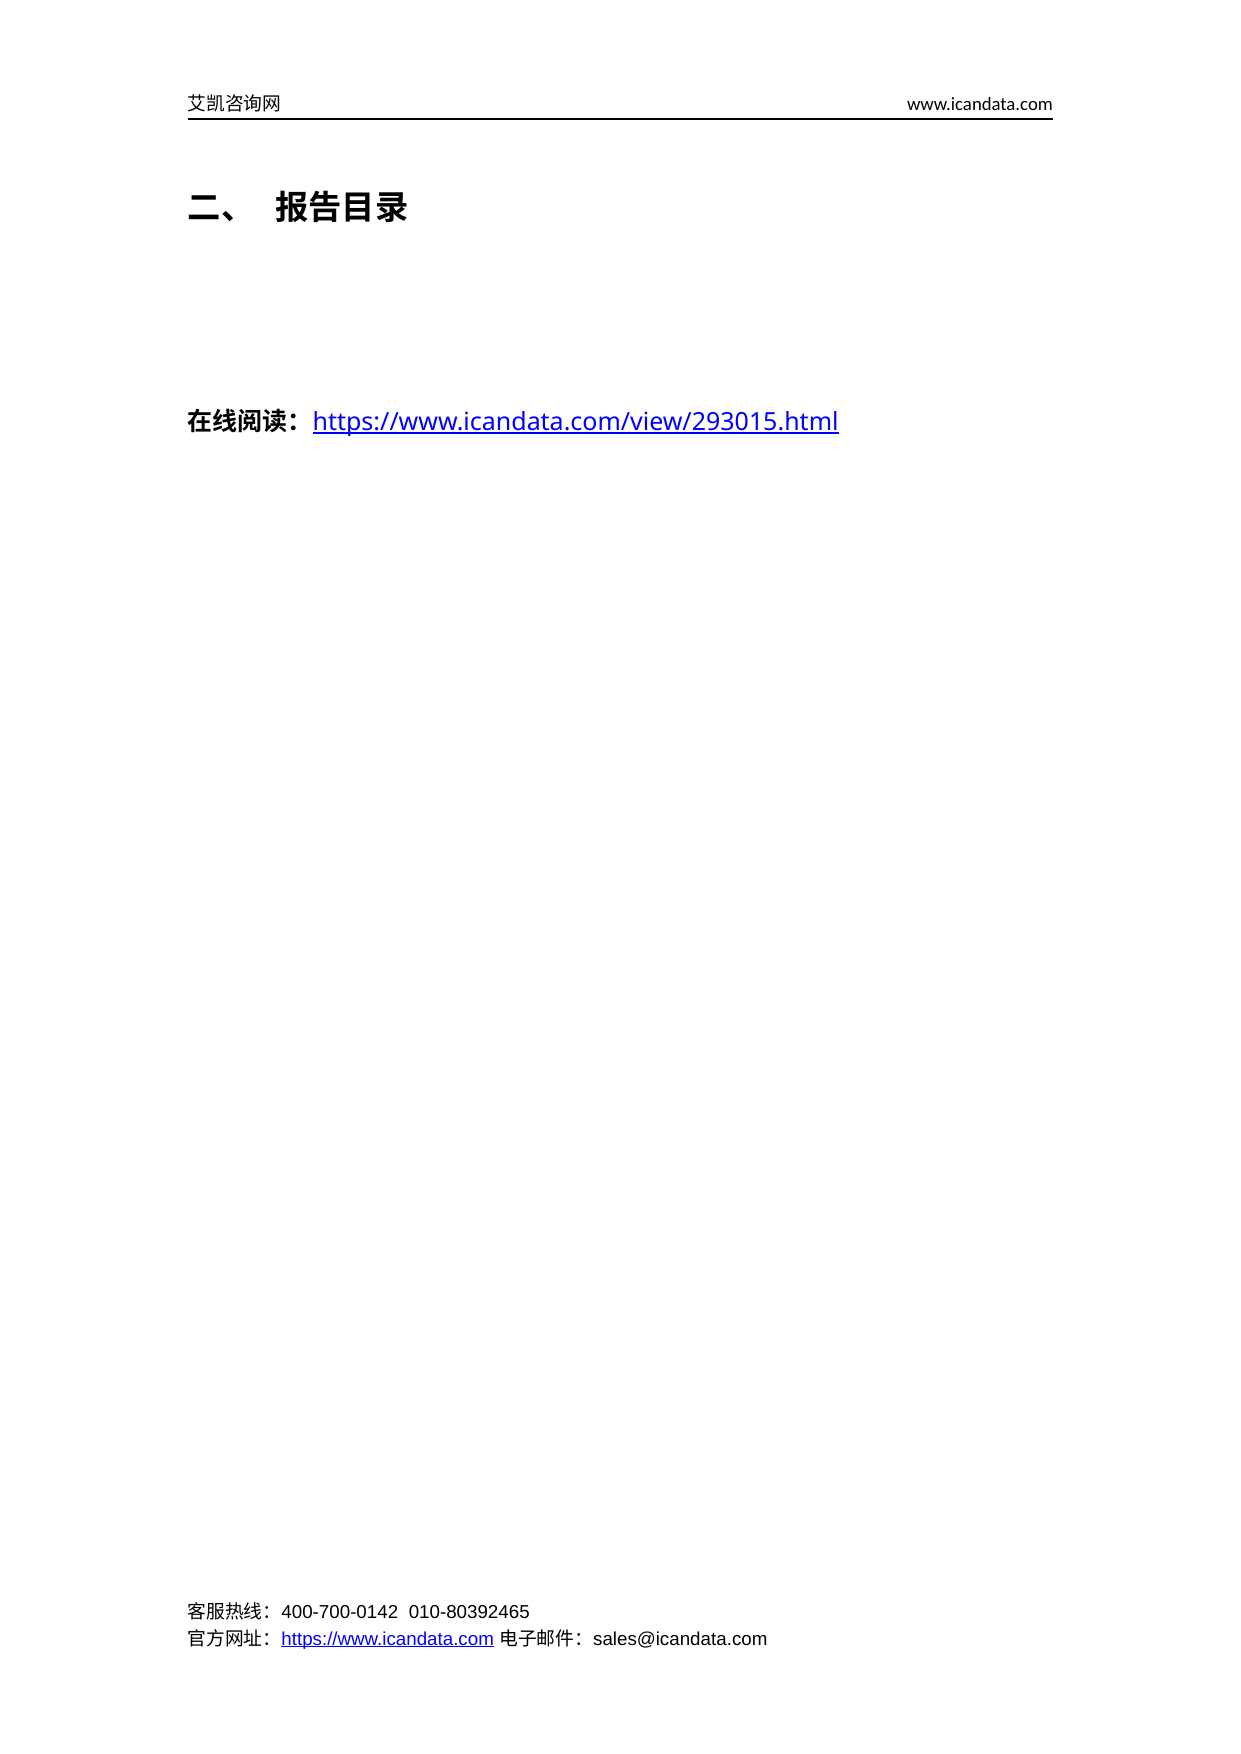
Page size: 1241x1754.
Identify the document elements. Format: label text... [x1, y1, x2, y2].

text 在线阅读：https://www.icandata.com/view/293015.html [187, 387, 1053, 452]
subtitle 报告目录 [187, 172, 1053, 237]
